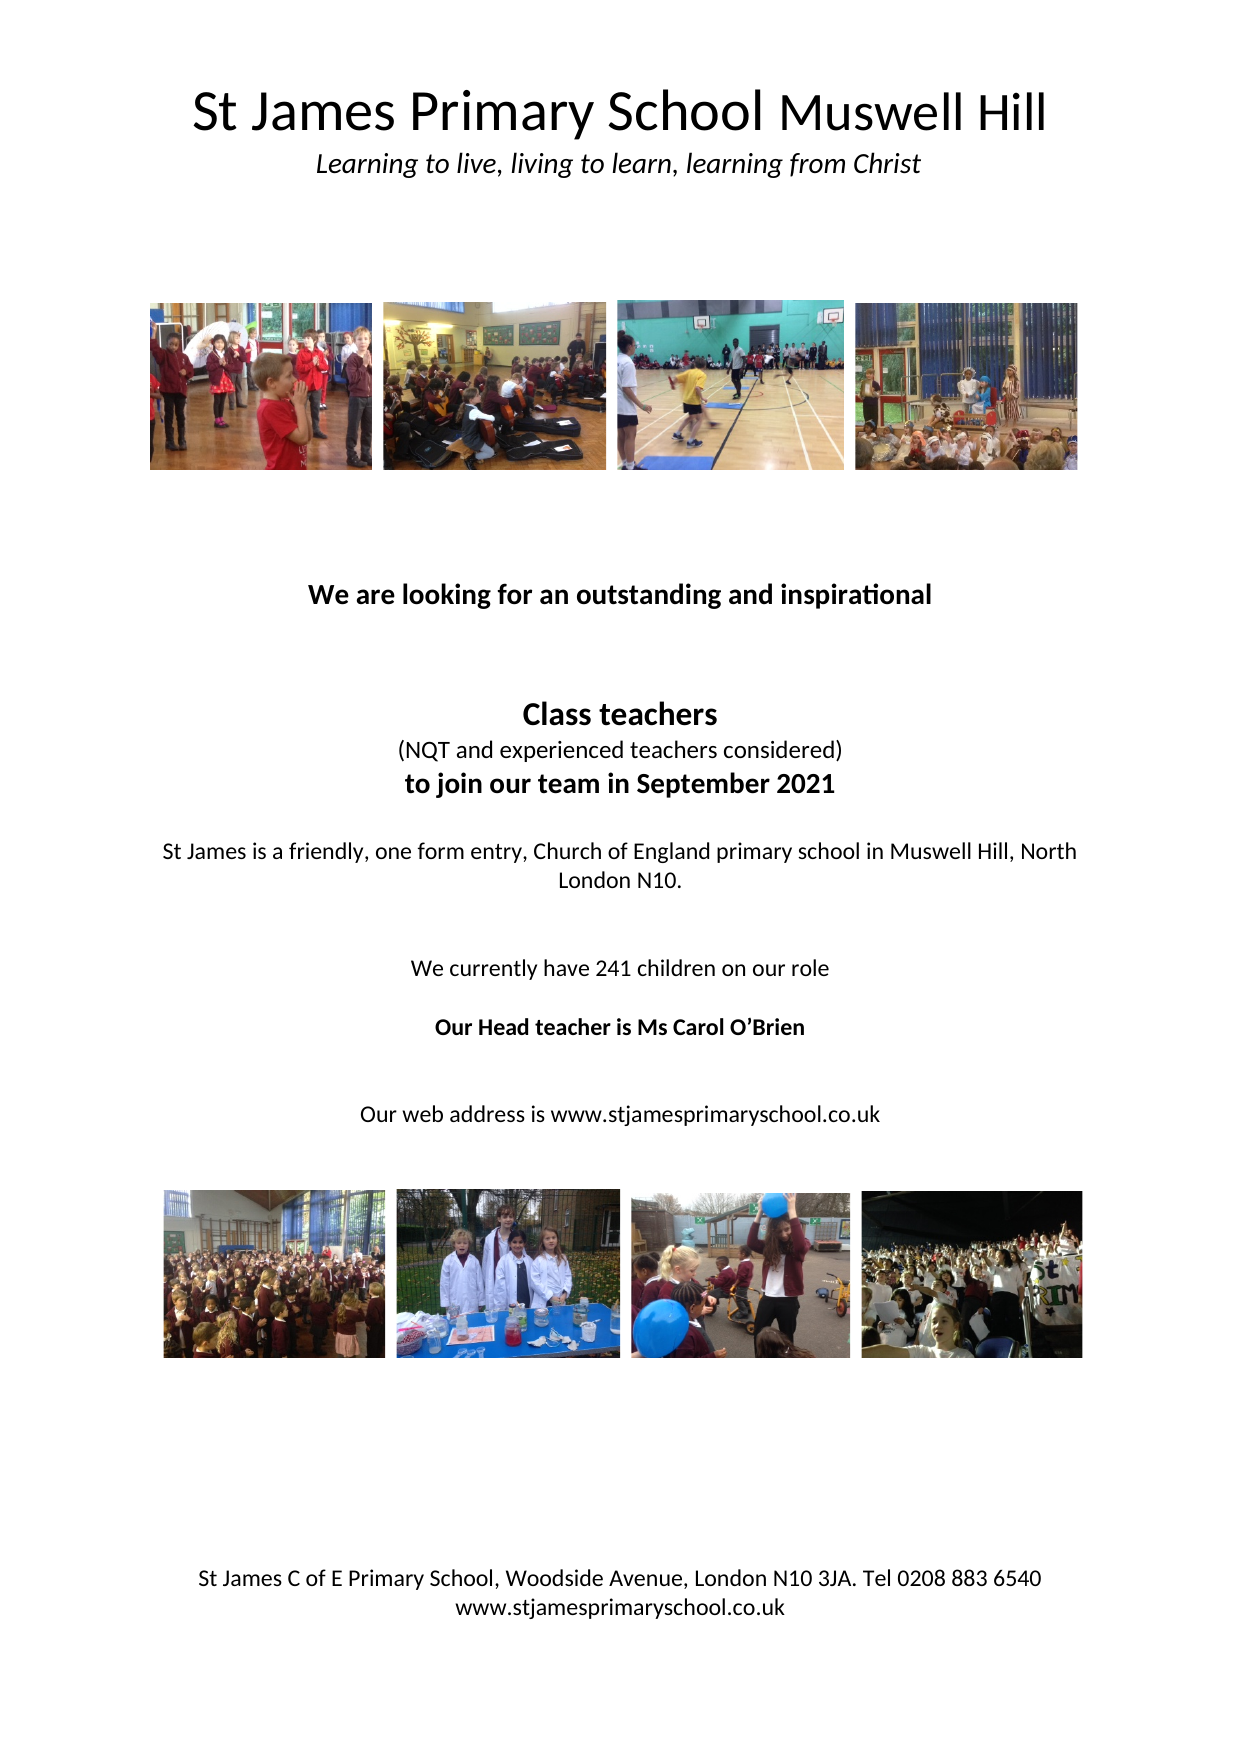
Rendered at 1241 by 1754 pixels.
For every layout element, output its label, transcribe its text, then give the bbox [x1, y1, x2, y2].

text Our web address is www.stjamesprimaryschool.co.uk [150, 1099, 1090, 1129]
text to join our team in September 2021 [150, 765, 1090, 800]
text (NQT and experienced teachers considered) [150, 734, 1090, 765]
text We currently have 241 children on our role [150, 953, 1090, 982]
picture [855, 303, 1078, 470]
text Class teachers [150, 693, 1090, 734]
text St James is a friendly, one form entry, Church of England primary school in Muswell Hill, North London N10. [150, 836, 1090, 894]
picture [396, 1189, 621, 1358]
text We are looking for an outstanding and inspirational [150, 576, 1090, 612]
picture [150, 303, 372, 470]
text Our Head teacher is Ms Carol O’Brien [150, 1012, 1090, 1041]
picture [617, 300, 844, 470]
picture [163, 1190, 386, 1358]
picture [383, 302, 607, 470]
picture [631, 1193, 851, 1358]
picture [861, 1191, 1083, 1358]
